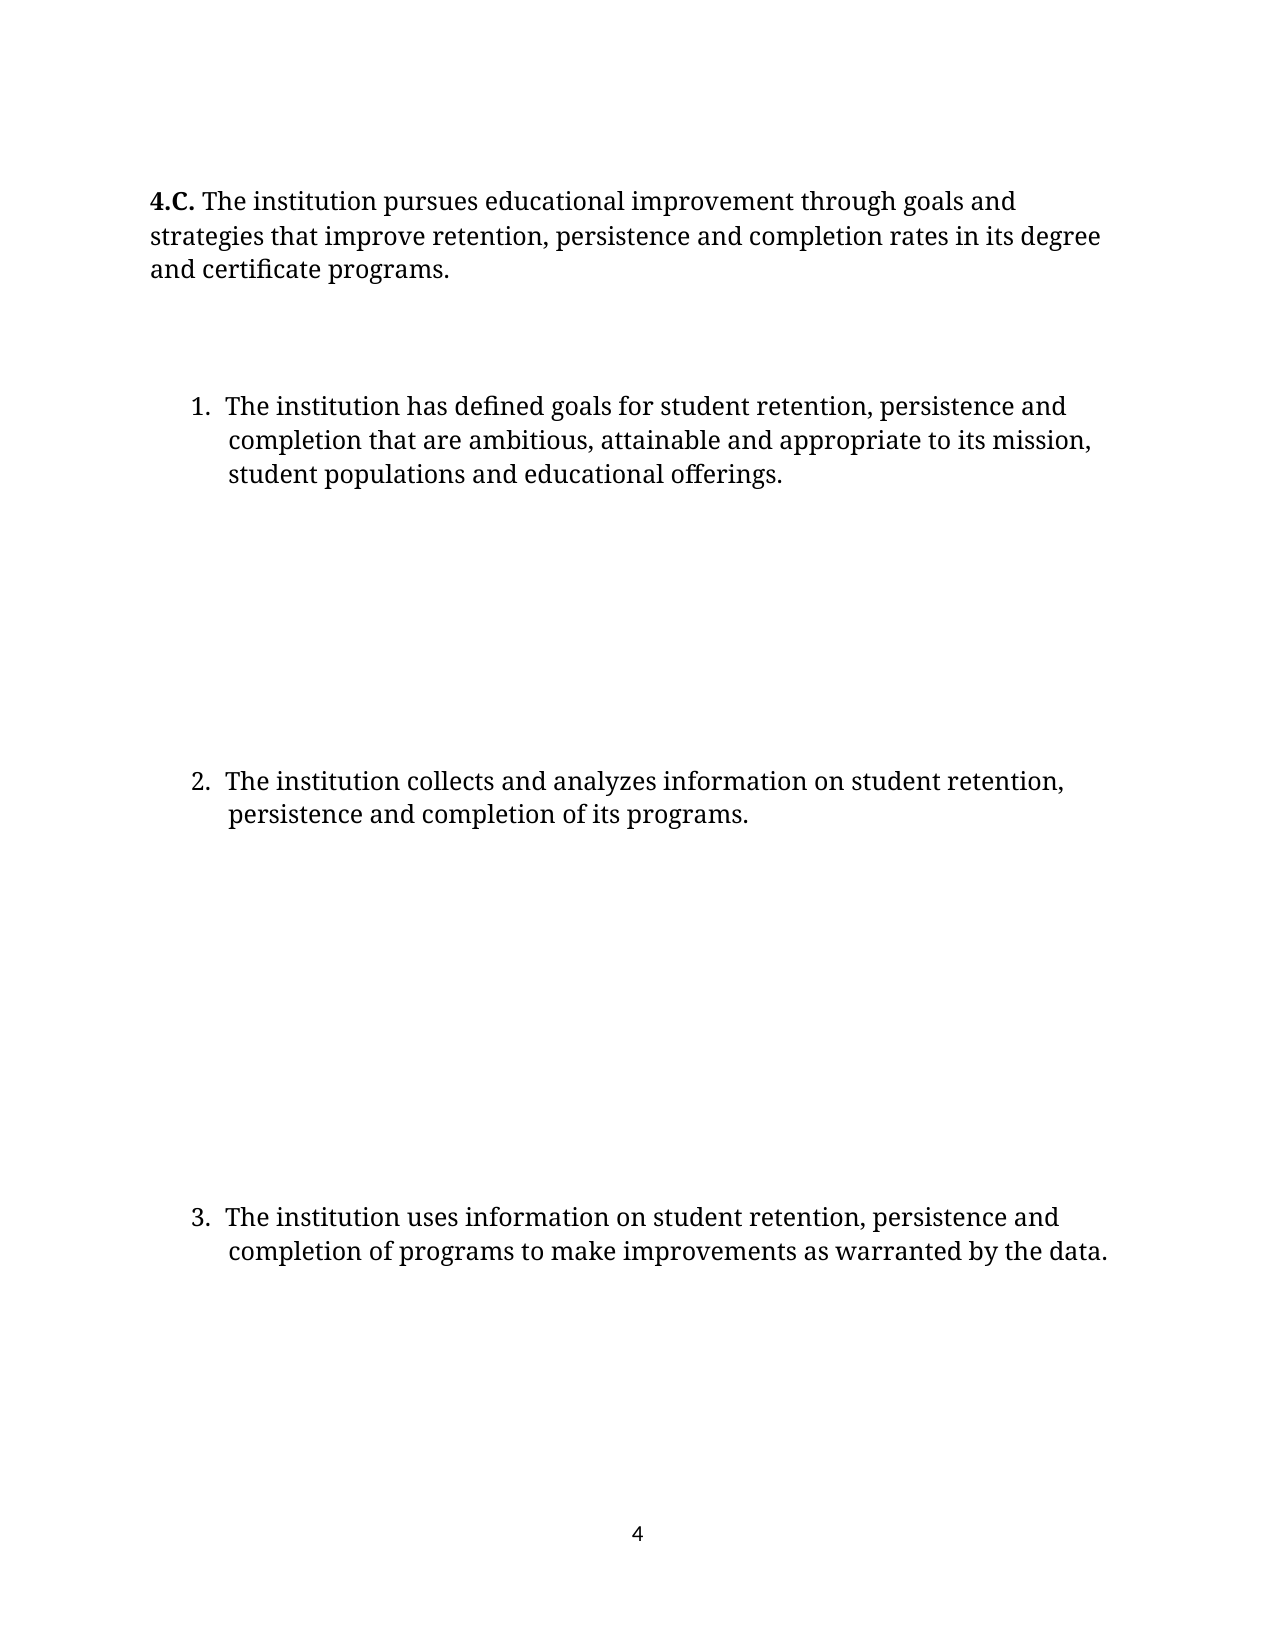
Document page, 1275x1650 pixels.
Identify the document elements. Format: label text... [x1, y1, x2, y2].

list The institution uses information on student retention, persistence and completion of programs to make improvements as warranted by the data. [191, 1200, 1125, 1268]
list The institution collects and analyzes information on student retention, persistence and completion of its programs. [191, 763, 1125, 831]
list The institution has defined goals for student retention, persistence and completion that are ambitious, attainable and appropriate to its mission, student populations and educational offerings. [191, 388, 1125, 491]
text 4.C. The institution pursues educational improvement through goals and strategies that improve retention, persistence and completion rates in its degree and certificate programs. [150, 184, 1125, 286]
